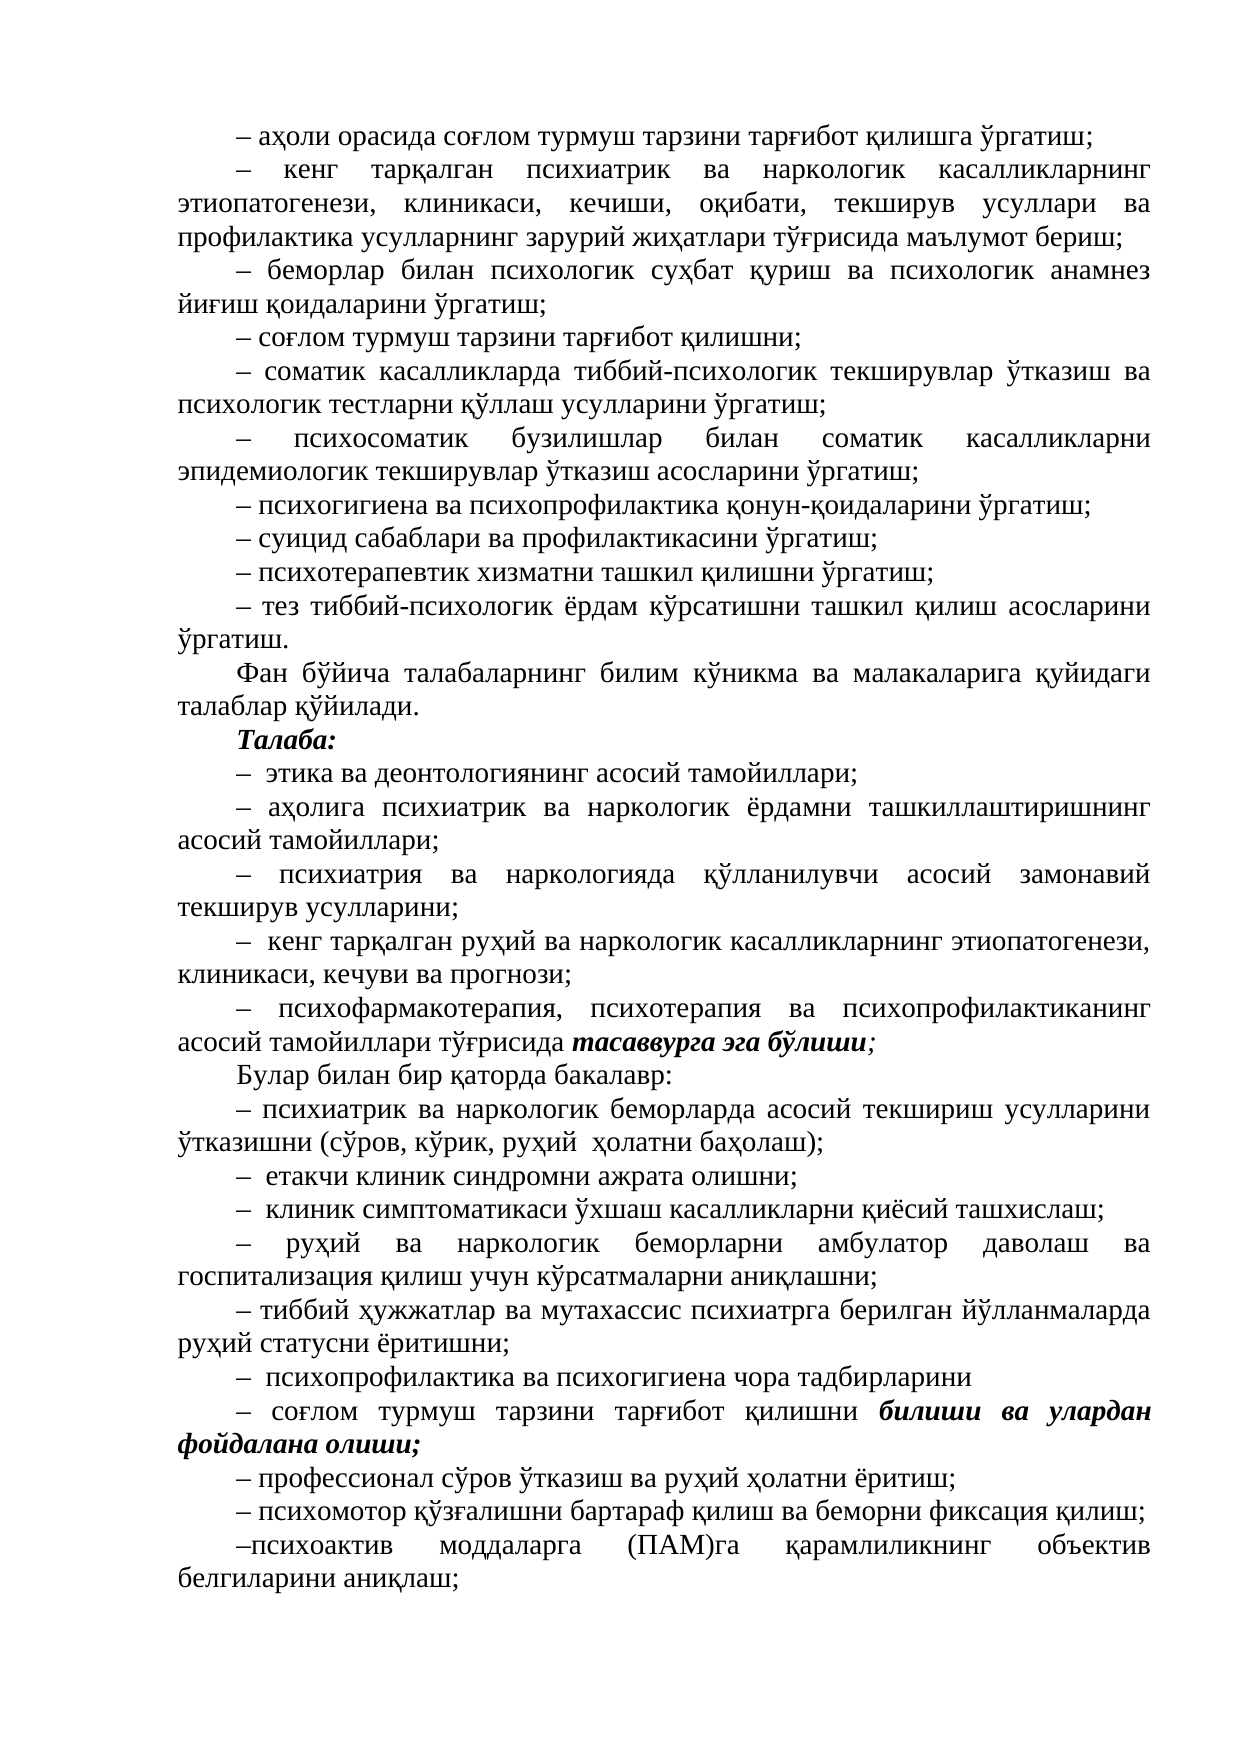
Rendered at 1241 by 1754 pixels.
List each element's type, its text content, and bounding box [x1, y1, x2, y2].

text – соғлом турмуш тарзини тарғибот қилишни билиши ва улардан фойдалана олиши; [177, 1393, 1152, 1460]
text –психоактив моддаларга (ПАМ)га қарамлиликнинг объектив белгиларини аниқлаш; [177, 1527, 1152, 1594]
text – клиник симптоматикаси ўхшаш касалликларни қиёсий ташхислаш; [177, 1191, 1152, 1225]
text – психомотор қўзғалишни бартараф қилиш ва беморни фиксация қилиш; [177, 1493, 1152, 1527]
text – психиатрик ва наркологик беморларда асосий текшириш усулларини ўтказишни (сўров, кўрик, руҳий ҳолатни баҳолаш); [177, 1091, 1152, 1158]
text – профессионал сўров ўтказиш ва руҳий ҳолатни ёритиш; [177, 1460, 1152, 1493]
text – соғлом турмуш тарзини тарғибот қилишни; [177, 319, 1152, 353]
text – психогигиена ва психопрофилактика қонун-қоидаларини ўргатиш; [177, 487, 1152, 521]
text – кенг тарқалган руҳий ва наркологик касалликларнинг этиопатогенези, клиникаси, кечуви ва прогнози; [177, 923, 1152, 990]
text – беморлар билан психологик суҳбат қуриш ва психологик анамнез йиғиш қоидаларини ўргатиш; [177, 252, 1152, 319]
text – тиббий ҳужжатлар ва мутахассис психиатрга берилган йўлланмаларда руҳий статусни ёритишни; [177, 1292, 1152, 1359]
text – психосоматик бузилишлар билан соматик касалликларни эпидемиологик текширувлар ўтказиш асосларини ўргатиш; [177, 420, 1152, 487]
text – тез тиббий-психологик ёрдам кўрсатишни ташкил қилиш асосларини ўргатиш. [177, 588, 1152, 655]
text Талаба: [177, 722, 1152, 755]
text – психотерапевтик хизматни ташкил қилишни ўргатиш; [177, 554, 1152, 588]
text – аҳолига психиатрик ва наркологик ёрдамни ташкиллаштиришнинг асосий тамойиллари; [177, 789, 1152, 856]
text – соматик касалликларда тиббий-психологик текширувлар ўтказиш ва психологик тестларни қўллаш усулларини ўргатиш; [177, 353, 1152, 420]
text – психофармакотерапия, психотерапия ва психопрофилактиканинг асосий тамойиллари тўғрисида тасаввурга эга бўлиши; [177, 990, 1152, 1057]
text – кенг тарқалган психиатрик ва наркологик касалликларнинг этиопатогенези, клиникаси, кечиши, оқибати, текширув усуллари ва профилактика усулларнинг зарурий жиҳатлари тўғрисида маълумот бериш; [177, 152, 1152, 252]
text – руҳий ва наркологик беморларни амбулатор даволаш ва госпитализация қилиш учун кўрсатмаларни аниқлашни; [177, 1225, 1152, 1292]
text Булар билан бир қаторда бакалавр: [177, 1057, 1152, 1091]
text – аҳоли орасида соғлом турмуш тарзини тарғибот қилишга ўргатиш; [177, 118, 1152, 152]
text Фан бўйича талабаларнинг билим кўникма ва малакаларига қуйидаги талаблар қўйилади. [177, 655, 1152, 722]
text – етакчи клиник синдромни ажрата олишни; [177, 1158, 1152, 1191]
text – психиатрия ва наркологияда қўлланилувчи асосий замонавий текширув усулларини; [177, 856, 1152, 923]
text – психопрофилактика ва психогигиена чора тадбирларини [177, 1359, 1152, 1393]
text – этика ва деонтологиянинг асосий тамойиллари; [177, 755, 1152, 789]
text – суицид сабаблари ва профилактикасини ўргатиш; [177, 521, 1152, 554]
